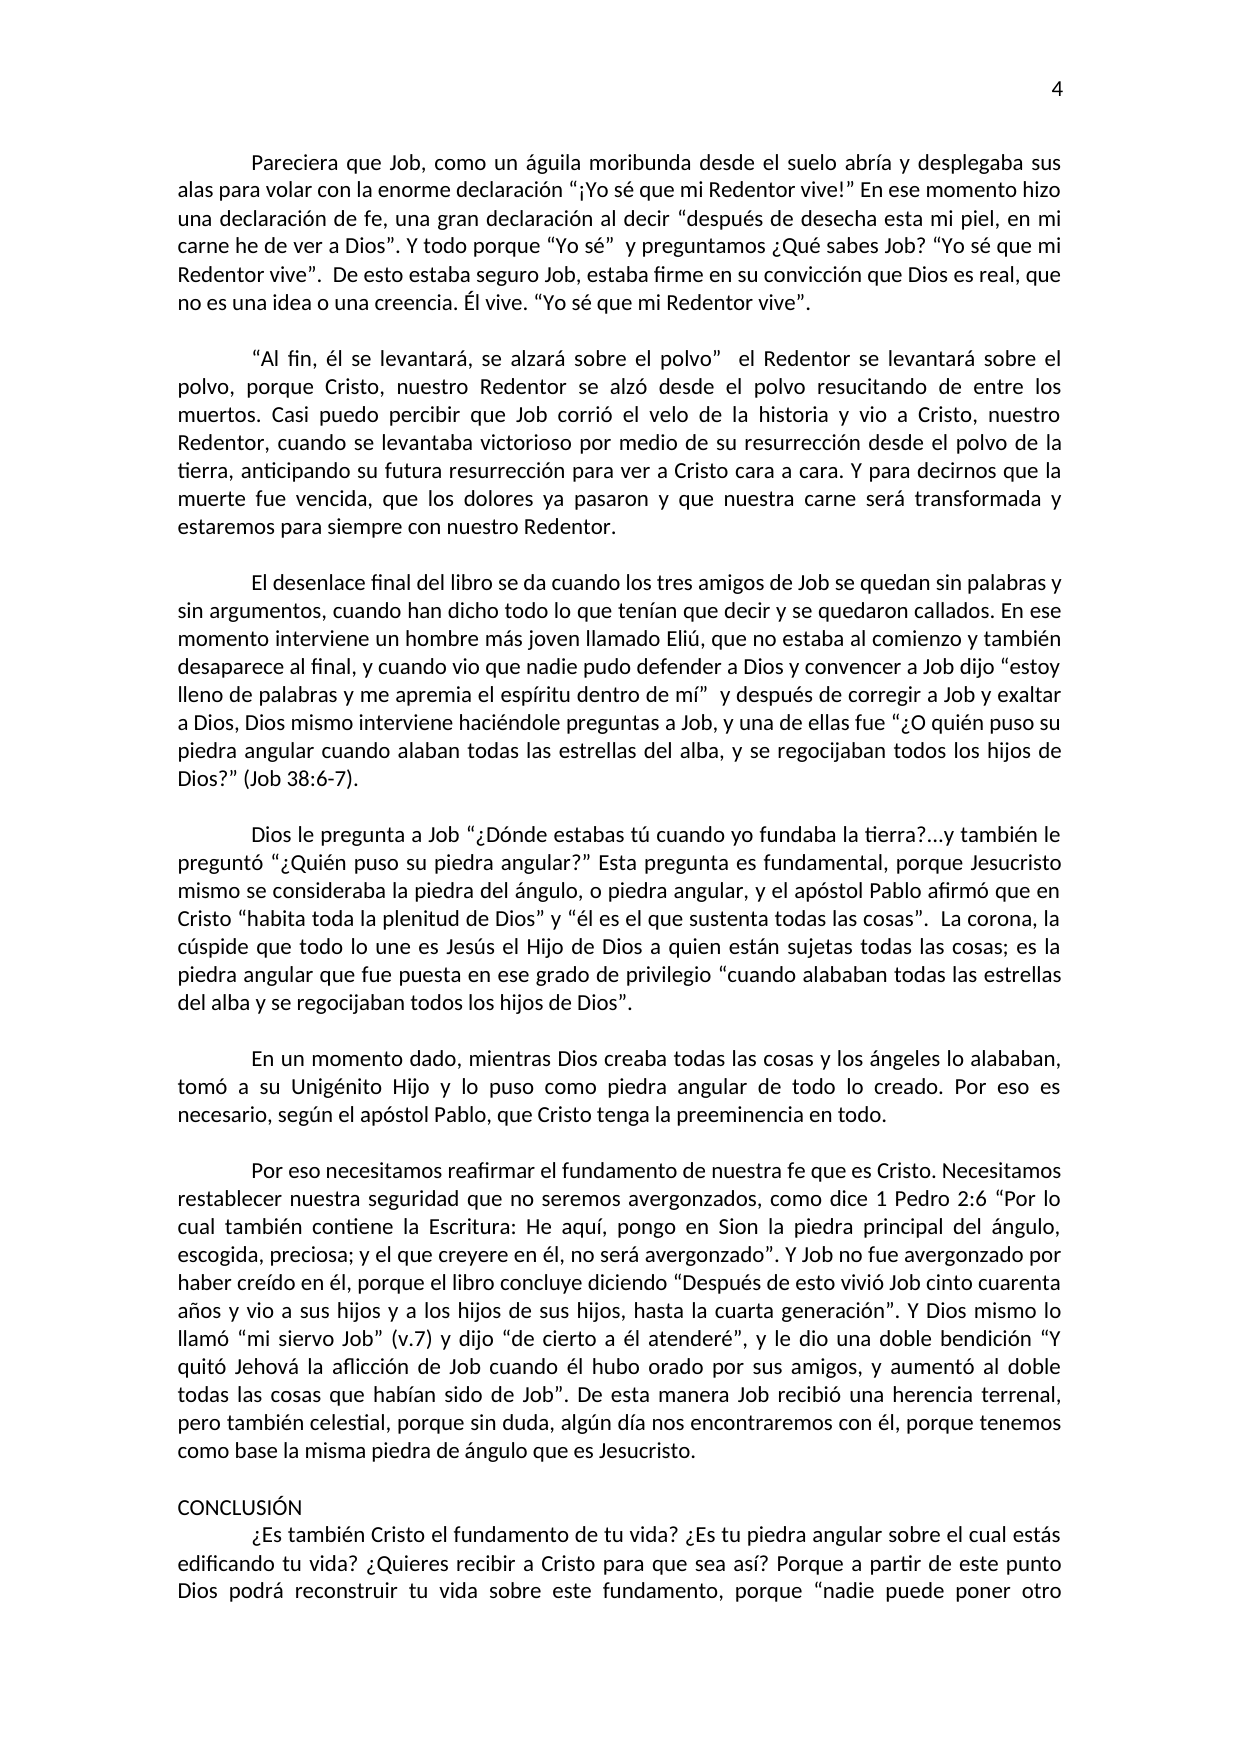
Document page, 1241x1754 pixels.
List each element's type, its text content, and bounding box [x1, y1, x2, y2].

text CONCLUSIÓN [177, 1493, 1063, 1521]
text El desenlace final del libro se da cuando los tres amigos de Job se quedan sin palabras y sin argumentos, cuando han dicho todo lo que tenían que decir y se quedaron callados. En ese momento interviene un hombre más joven llamado Eliú, que no estaba al comienzo y también desaparece al final, y cuando vio que nadie pudo defender a Dios y convencer a Job dijo “estoy lleno de palabras y me apremia el espíritu dentro de mí” y después de corregir a Job y exaltar a Dios, Dios mismo interviene haciéndole preguntas a Job, y una de ellas fue “¿O quién puso su piedra angular cuando alaban todas las estrellas del alba, y se regocijaban todos los hijos de Dios?” (Job 38:6-7). [177, 568, 1063, 792]
text “Al fin, él se levantará, se alzará sobre el polvo” el Redentor se levantará sobre el polvo, porque Cristo, nuestro Redentor se alzó desde el polvo resucitando de entre los muertos. Casi puedo percibir que Job corrió el velo de la historia y vio a Cristo, nuestro Redentor, cuando se levantaba victorioso por medio de su resurrección desde el polvo de la tierra, anticipando su futura resurrección para ver a Cristo cara a cara. Y para decirnos que la muerte fue vencida, que los dolores ya pasaron y que nuestra carne será transformada y estaremos para siempre con nuestro Redentor. [177, 344, 1063, 540]
text En un momento dado, mientras Dios creaba todas las cosas y los ángeles lo alababan, tomó a su Unigénito Hijo y lo puso como piedra angular de todo lo creado. Por eso es necesario, según el apóstol Pablo, que Cristo tenga la preeminencia en todo. [177, 1044, 1063, 1128]
text Dios le pregunta a Job “¿Dónde estabas tú cuando yo fundaba la tierra?...y también le preguntó “¿Quién puso su piedra angular?” Esta pregunta es fundamental, porque Jesucristo mismo se consideraba la piedra del ángulo, o piedra angular, y el apóstol Pablo afirmó que en Cristo “habita toda la plenitud de Dios” y “él es el que sustenta todas las cosas”. La corona, la cúspide que todo lo une es Jesús el Hijo de Dios a quien están sujetas todas las cosas; es la piedra angular que fue puesta en ese grado de privilegio “cuando alababan todas las estrellas del alba y se regocijaban todos los hijos de Dios”. [177, 820, 1063, 1016]
text Por eso necesitamos reafirmar el fundamento de nuestra fe que es Cristo. Necesitamos restablecer nuestra seguridad que no seremos avergonzados, como dice 1 Pedro 2:6 “Por lo cual también contiene la Escritura: He aquí, pongo en Sion la piedra principal del ángulo, escogida, preciosa; y el que creyere en él, no será avergonzado”. Y Job no fue avergonzado por haber creído en él, porque el libro concluye diciendo “Después de esto vivió Job cinto cuarenta años y vio a sus hijos y a los hijos de sus hijos, hasta la cuarta generación”. Y Dios mismo lo llamó “mi siervo Job” (v.7) y dijo “de cierto a él atenderé”, y le dio una doble bendición “Y quitó Jehová la aflicción de Job cuando él hubo orado por sus amigos, y aumentó al doble todas las cosas que habían sido de Job”. De esta manera Job recibió una herencia terrenal, pero también celestial, porque sin duda, algún día nos encontraremos con él, porque tenemos como base la misma piedra de ángulo que es Jesucristo. [177, 1156, 1063, 1464]
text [177, 1521, 1063, 1605]
text Pareciera que Job, como un águila moribunda desde el suelo abría y desplegaba sus alas para volar con la enorme declaración “¡Yo sé que mi Redentor vive!” En ese momento hizo una declaración de fe, una gran declaración al decir “después de desecha esta mi piel, en mi carne he de ver a Dios”. Y todo porque “Yo sé” y preguntamos ¿Qué sabes Job? “Yo sé que mi Redentor vive”. De esto estaba seguro Job, estaba firme en su convicción que Dios es real, que no es una idea o una creencia. Él vive. “Yo sé que mi Redentor vive”. [177, 148, 1063, 316]
